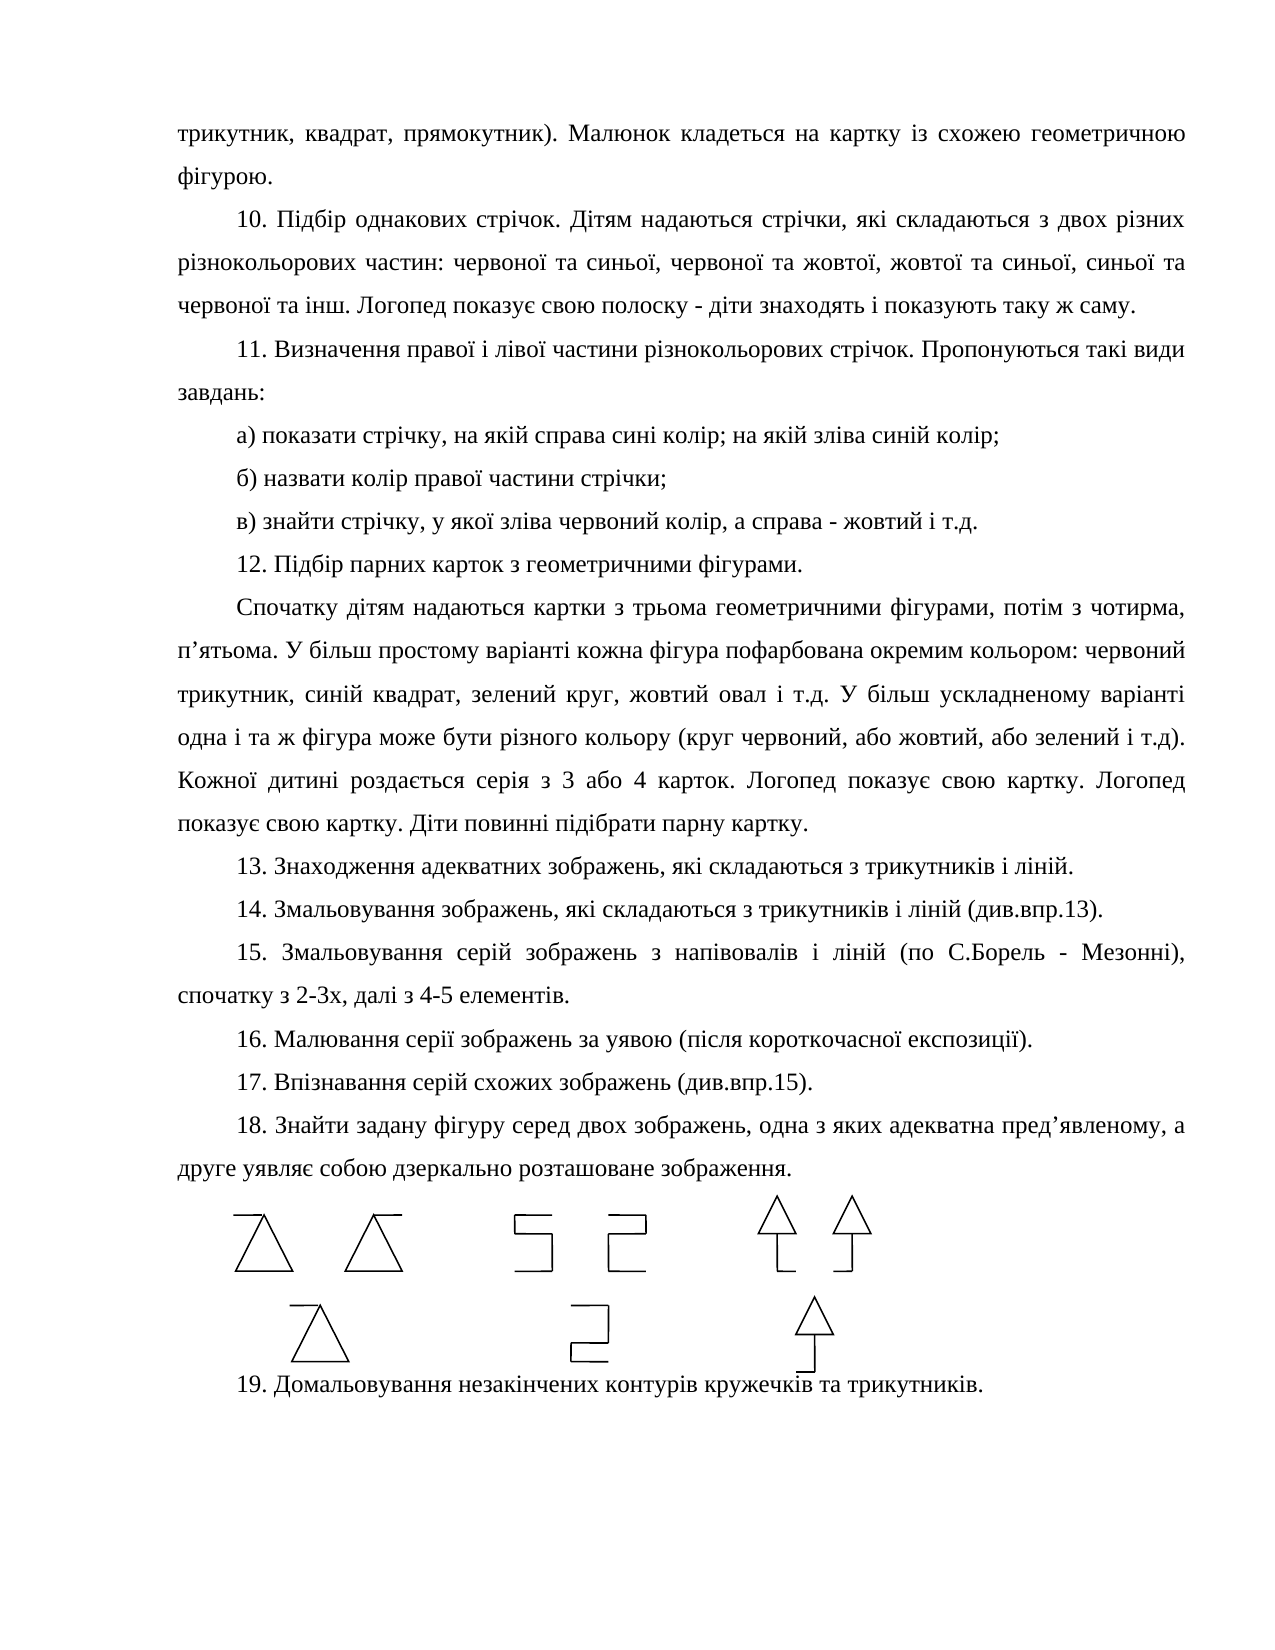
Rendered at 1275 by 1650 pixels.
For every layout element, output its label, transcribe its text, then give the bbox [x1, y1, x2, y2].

text 17. Впізнавання серій схожих зображень (див.впр.15). [177, 1067, 1186, 1096]
text 13. Знаходження адекватних зображень, які складаються з трикутників і ліній. [177, 851, 1186, 880]
text а) показати стрічку, на якій справа сині колір; на якій зліва синій колір; [177, 420, 1186, 449]
text 12. Підбір парних карток з геометричними фігурами. [177, 549, 1186, 578]
text Спочатку дітям надаються картки з трьома геометричними фігурами, потім з чотирма, п’ятьома. У більш простому варіанті кожна фігура пофарбована окремим кольором: червоний трикутник, синій квадрат, зелений круг, жовтий овал і т.д. У більш ускладненому варіанті одна і та ж фігура може бути різного кольору (круг червоний, або жовтий, або зелений і т.д). Кожної дитині роздається серія з 3 або 4 карток. Логопед показує свою картку. Логопед показує свою картку. Діти повинні підібрати парну картку. [177, 592, 1186, 837]
text 19. Домальовування незакінчених контурів кружечків та трикутників. [177, 1369, 1186, 1397]
text 14. Змальовування зображень, які складаються з трикутників і ліній (див.впр.13). [177, 894, 1186, 923]
text 10. Підбір однакових стрічок. Дітям надаються стрічки, які складаються з двох різних різнокольорових частин: червоної та синьої, червоної та жовтої, жовтої та синьої, синьої та червоної та інш. Логопед показує свою полоску - діти знаходять і показують таку ж саму. [177, 204, 1186, 319]
text 18. Знайти задану фігуру серед двох зображень, одна з яких адекватна пред’явленому, а друге уявляє собою дзеркально розташоване зображення. [177, 1110, 1186, 1182]
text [177, 118, 1186, 190]
text б) назвати колір правої частини стрічки; [177, 463, 1186, 492]
text в) знайти стрічку, у якої зліва червоний колір, а справа - жовтий і т.д. [177, 506, 1186, 535]
text 11. Визначення правої і лівої частини різнокольорових стрічок. Пропонуються такі види завдань: [177, 334, 1186, 406]
text 15. Змальовування серій зображень з напівовалів і ліній (по С.Борель - Мезонні), спочатку з 2-3х, далі з 4-5 елементів. [177, 937, 1186, 1009]
text 16. Малювання серії зображень за уявою (після короткочасної експозиції). [177, 1024, 1186, 1052]
